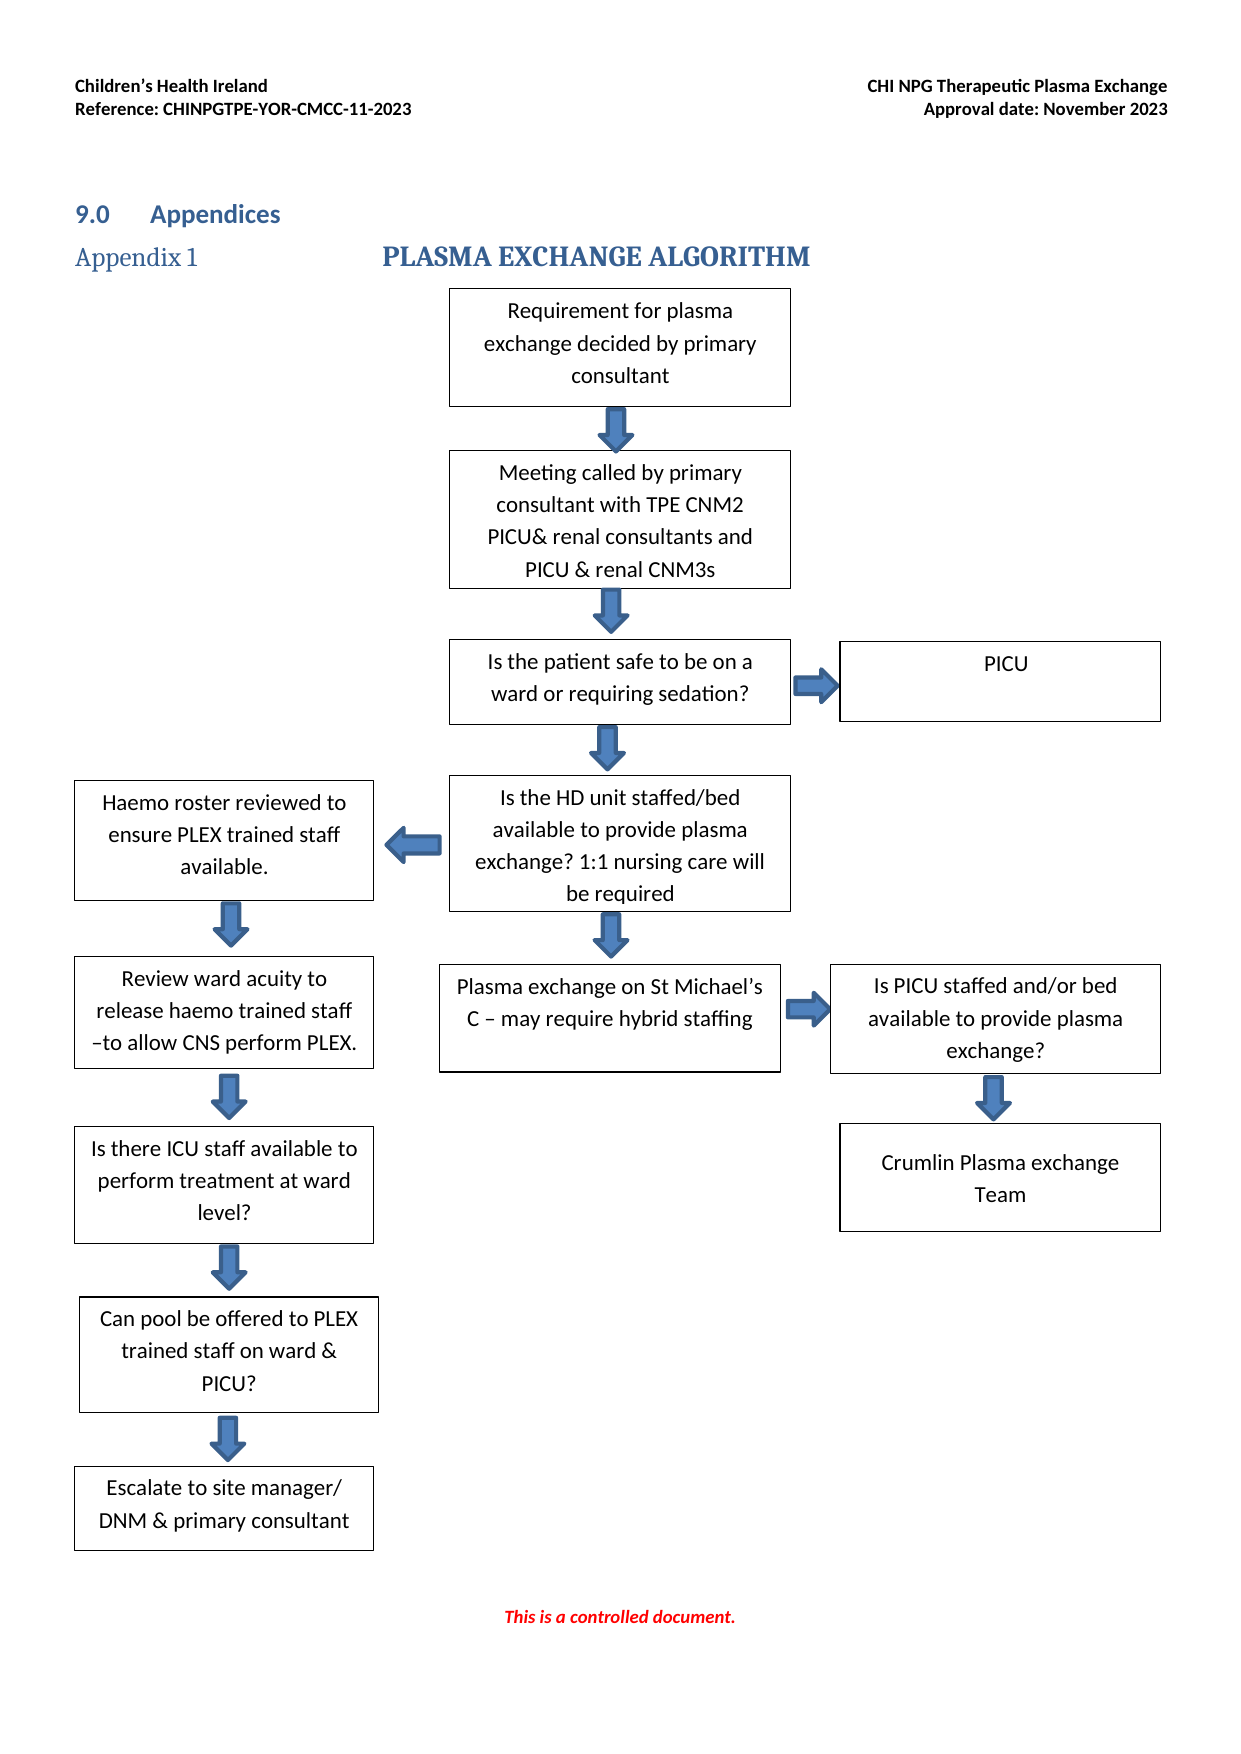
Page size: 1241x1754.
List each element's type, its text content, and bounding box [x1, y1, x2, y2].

subtitle 9.0 Appendices [75, 198, 1165, 231]
subtitle Appendix 1 PLASMA EXCHANGE ALGORITHM [75, 240, 1165, 273]
